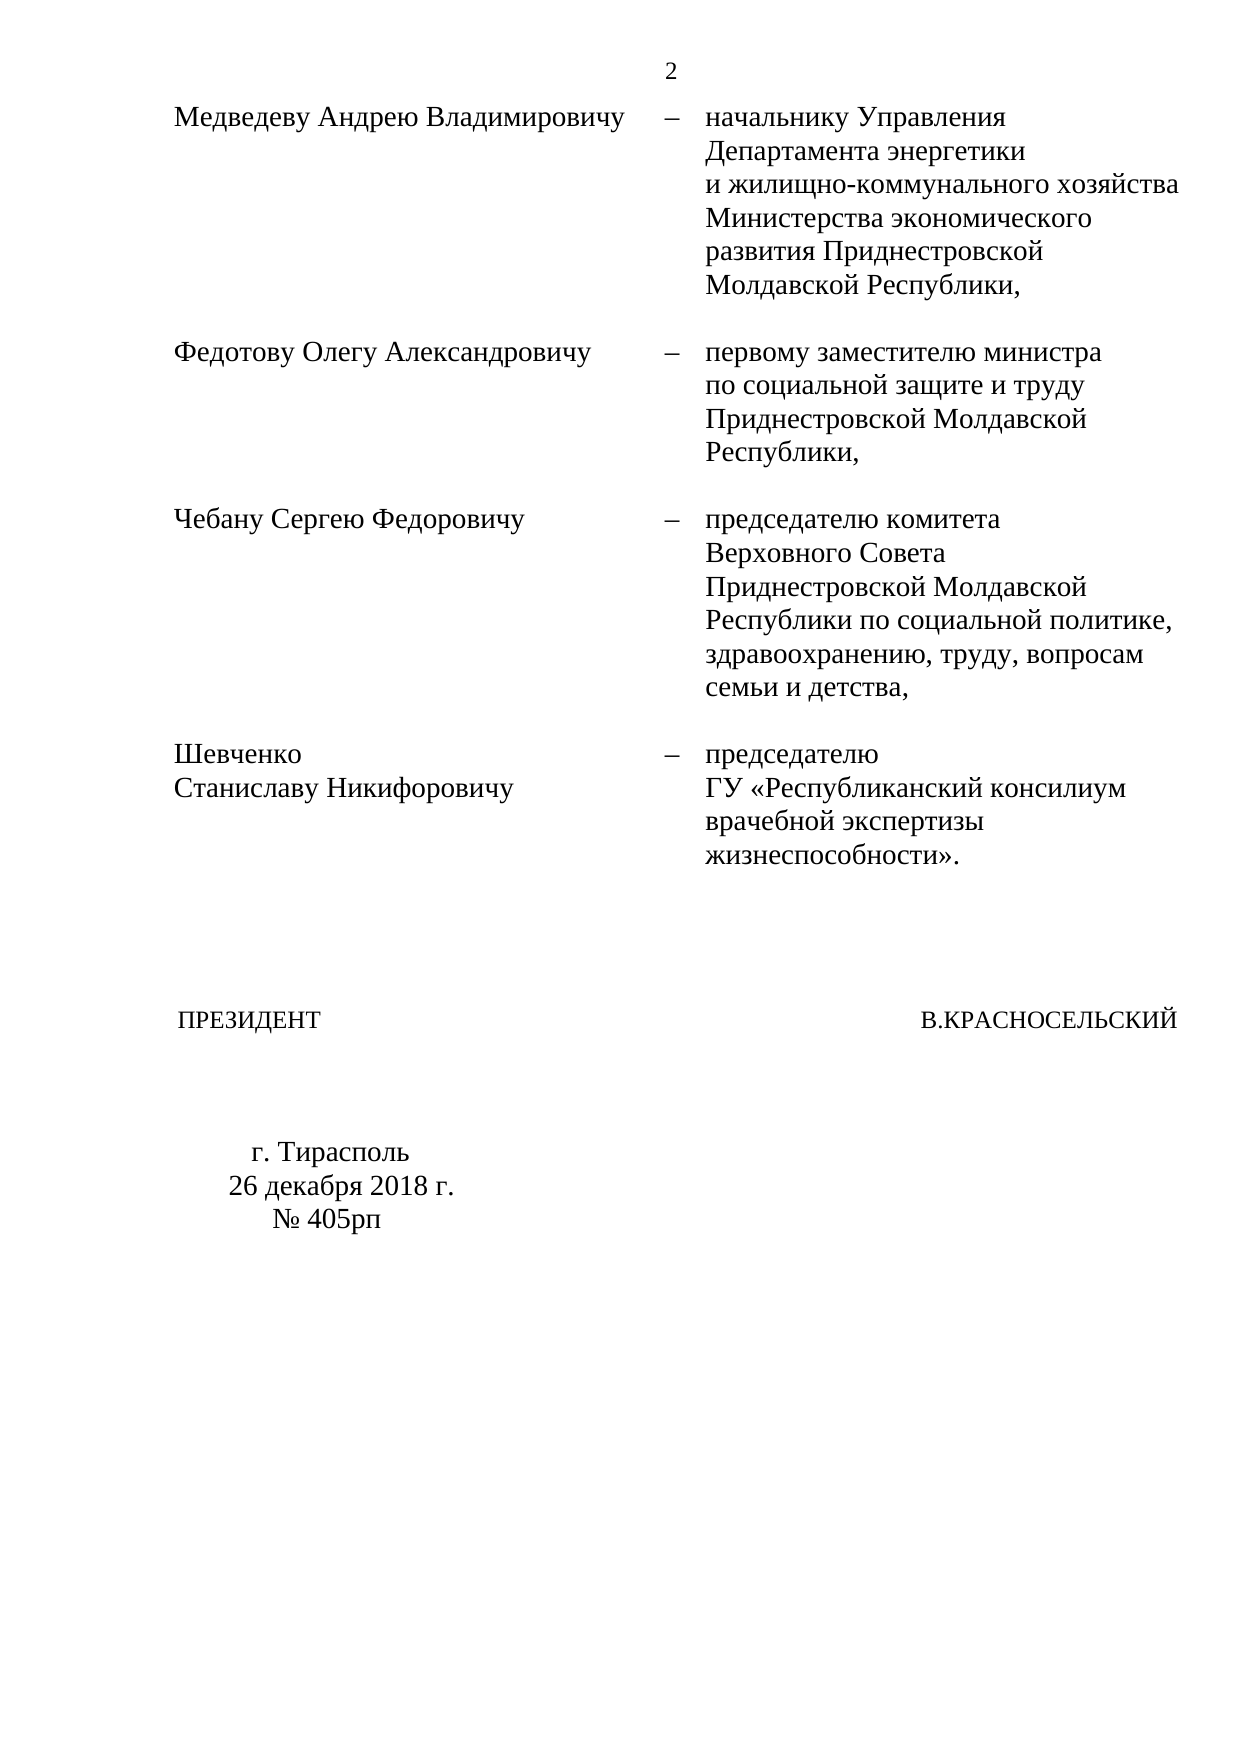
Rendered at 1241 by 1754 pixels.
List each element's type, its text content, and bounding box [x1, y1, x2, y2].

table_cell – [650, 99, 694, 334]
table_cell Федотову Олегу Александровичу [163, 334, 649, 502]
text ПРЕЗИДЕНТ В.КРАСНОСЕЛЬСКИЙ [177, 1005, 1181, 1033]
table_cell – [650, 736, 694, 871]
table_cell первому заместителю министра по социальной защите и труду Приднестровской Молдавской Республики, [694, 334, 1196, 502]
table_cell Медведеву Андрею Владимировичу [163, 99, 649, 334]
table_cell Чебану Сергею Федоровичу [163, 502, 649, 736]
table_cell – [650, 502, 694, 736]
table_cell – [650, 334, 694, 502]
text г. Тирасполь [177, 1134, 1181, 1168]
table_cell председателю ГУ «Республиканский консилиум врачебной экспертизы жизнеспособности». [694, 736, 1196, 871]
table_cell начальнику Управления Департамента энергетики и жилищно-коммунального хозяйства Министерства экономического развития Приднестровской Молдавской Республики, [694, 99, 1196, 334]
text № 405рп [177, 1201, 1181, 1235]
table_cell Шевченко Станиславу Никифоровичу [163, 736, 649, 871]
text 26 декабря 2018 г. [177, 1168, 1181, 1201]
table_cell председателю комитета Верховного Совета Приднестровской Молдавской Республики по социальной политике, здравоохранению, труду, вопросам семьи и детства, [694, 502, 1196, 736]
